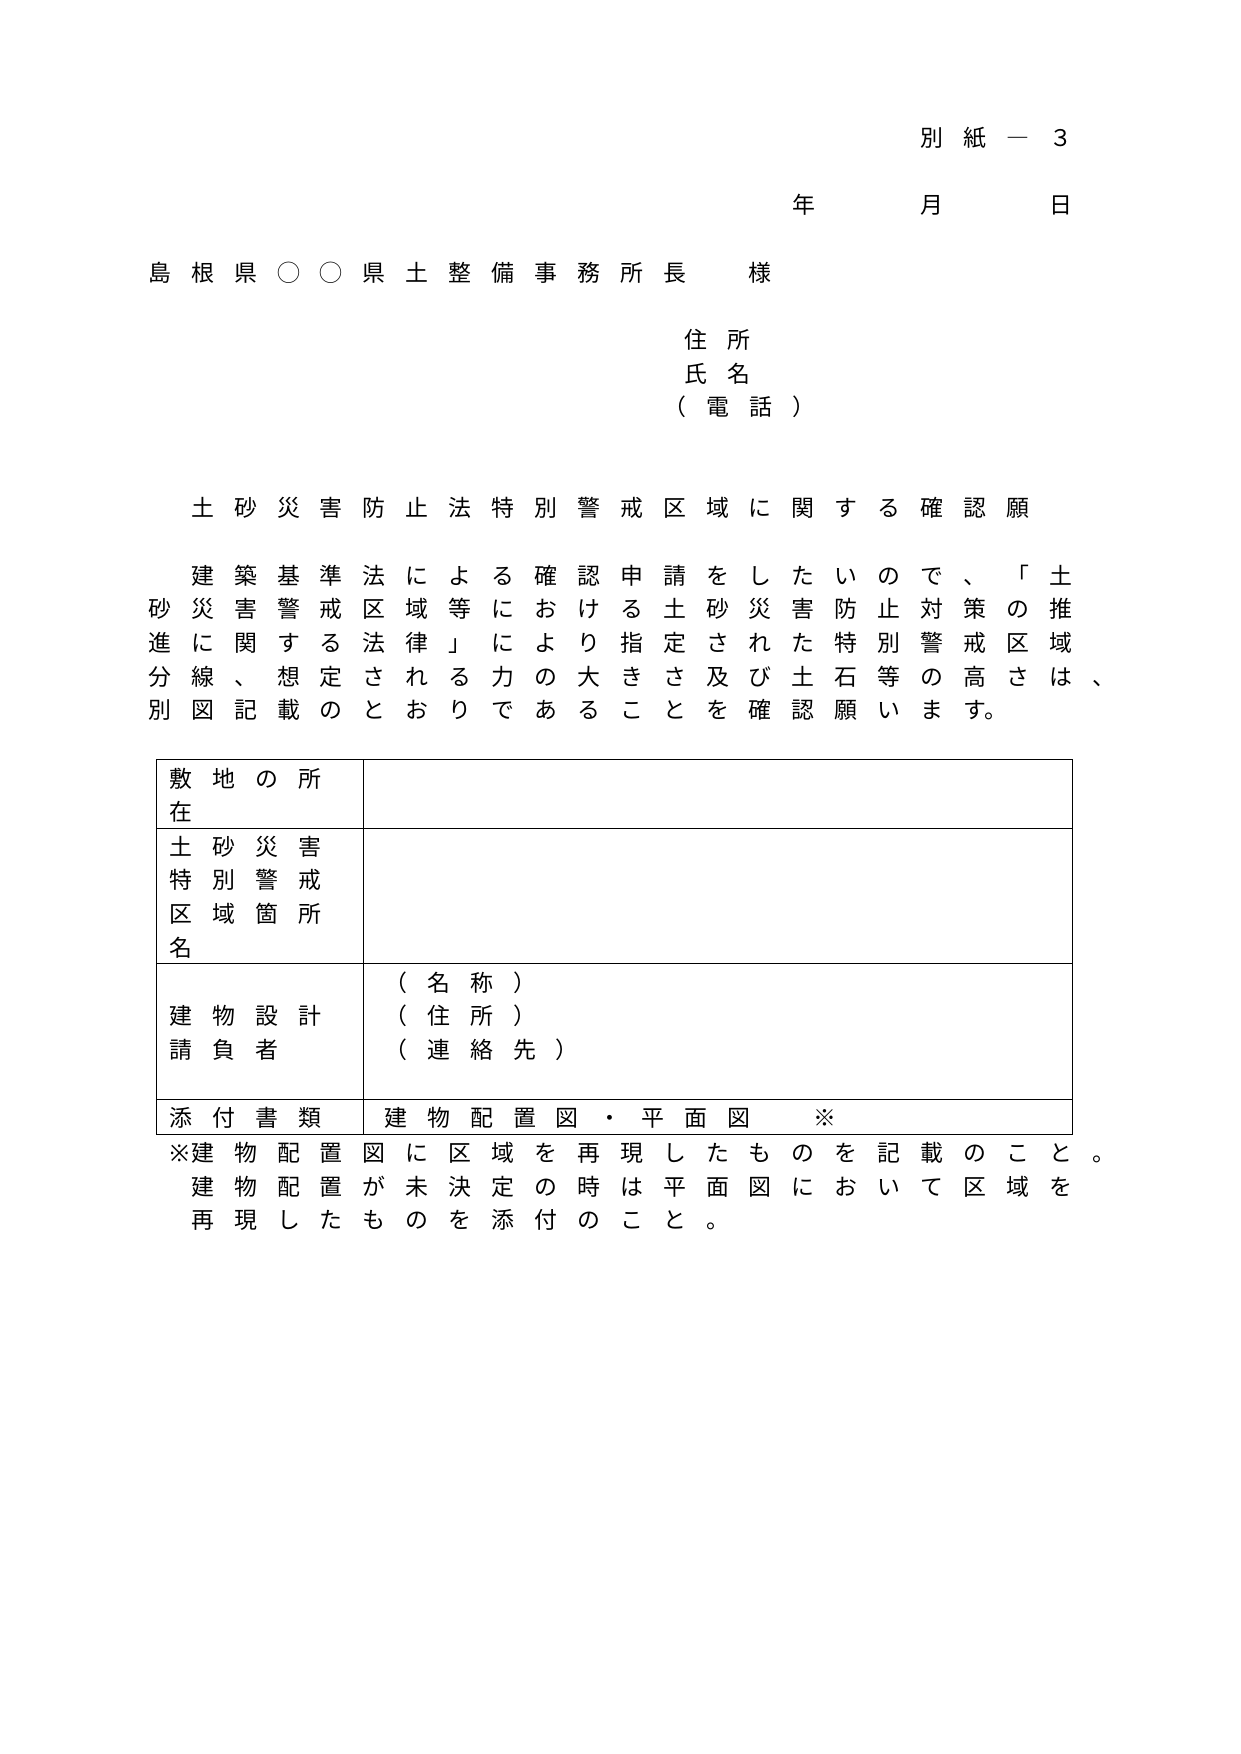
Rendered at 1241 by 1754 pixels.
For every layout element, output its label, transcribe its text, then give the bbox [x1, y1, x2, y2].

text 氏名 [148, 355, 1092, 389]
text 島根県◯◯県土整備事務所長 様 [148, 254, 1092, 288]
table_cell （名称） （住所） （連絡先） [364, 964, 1072, 1099]
table_cell 添付書類 [157, 1100, 363, 1133]
text 別紙―３ [148, 120, 1092, 153]
text 住所 [148, 322, 1092, 355]
table_cell 建物配置図・平面図 ※ [364, 1100, 1072, 1133]
text ※建物配置図に区域を再現したものを記載のこと。建物配置が未決定の時は平面図において区域を再現したものを添付のこと。 [159, 1134, 1092, 1235]
text （電話） [148, 389, 1092, 423]
table_cell 建物設計請負者 [157, 964, 363, 1099]
table_header 敷地の所在 [157, 760, 363, 827]
text 土砂災害防止法特別警戒区域に関する確認願 [148, 490, 1092, 524]
table_header [364, 760, 1072, 827]
table_cell 土砂災害特別警戒 区域箇所名 [157, 829, 363, 963]
table_cell [364, 829, 1072, 963]
text 年 月 日 [148, 187, 1092, 221]
text 建築基準法による確認申請をしたいので、「土砂災害警戒区域等における土砂災害防止対策の推進に関する法律」により指定された特別警戒区域分線、想定される力の大きさ及び土石等の高さは、別図記載のとおりであることを確認願います。 [148, 557, 1092, 726]
